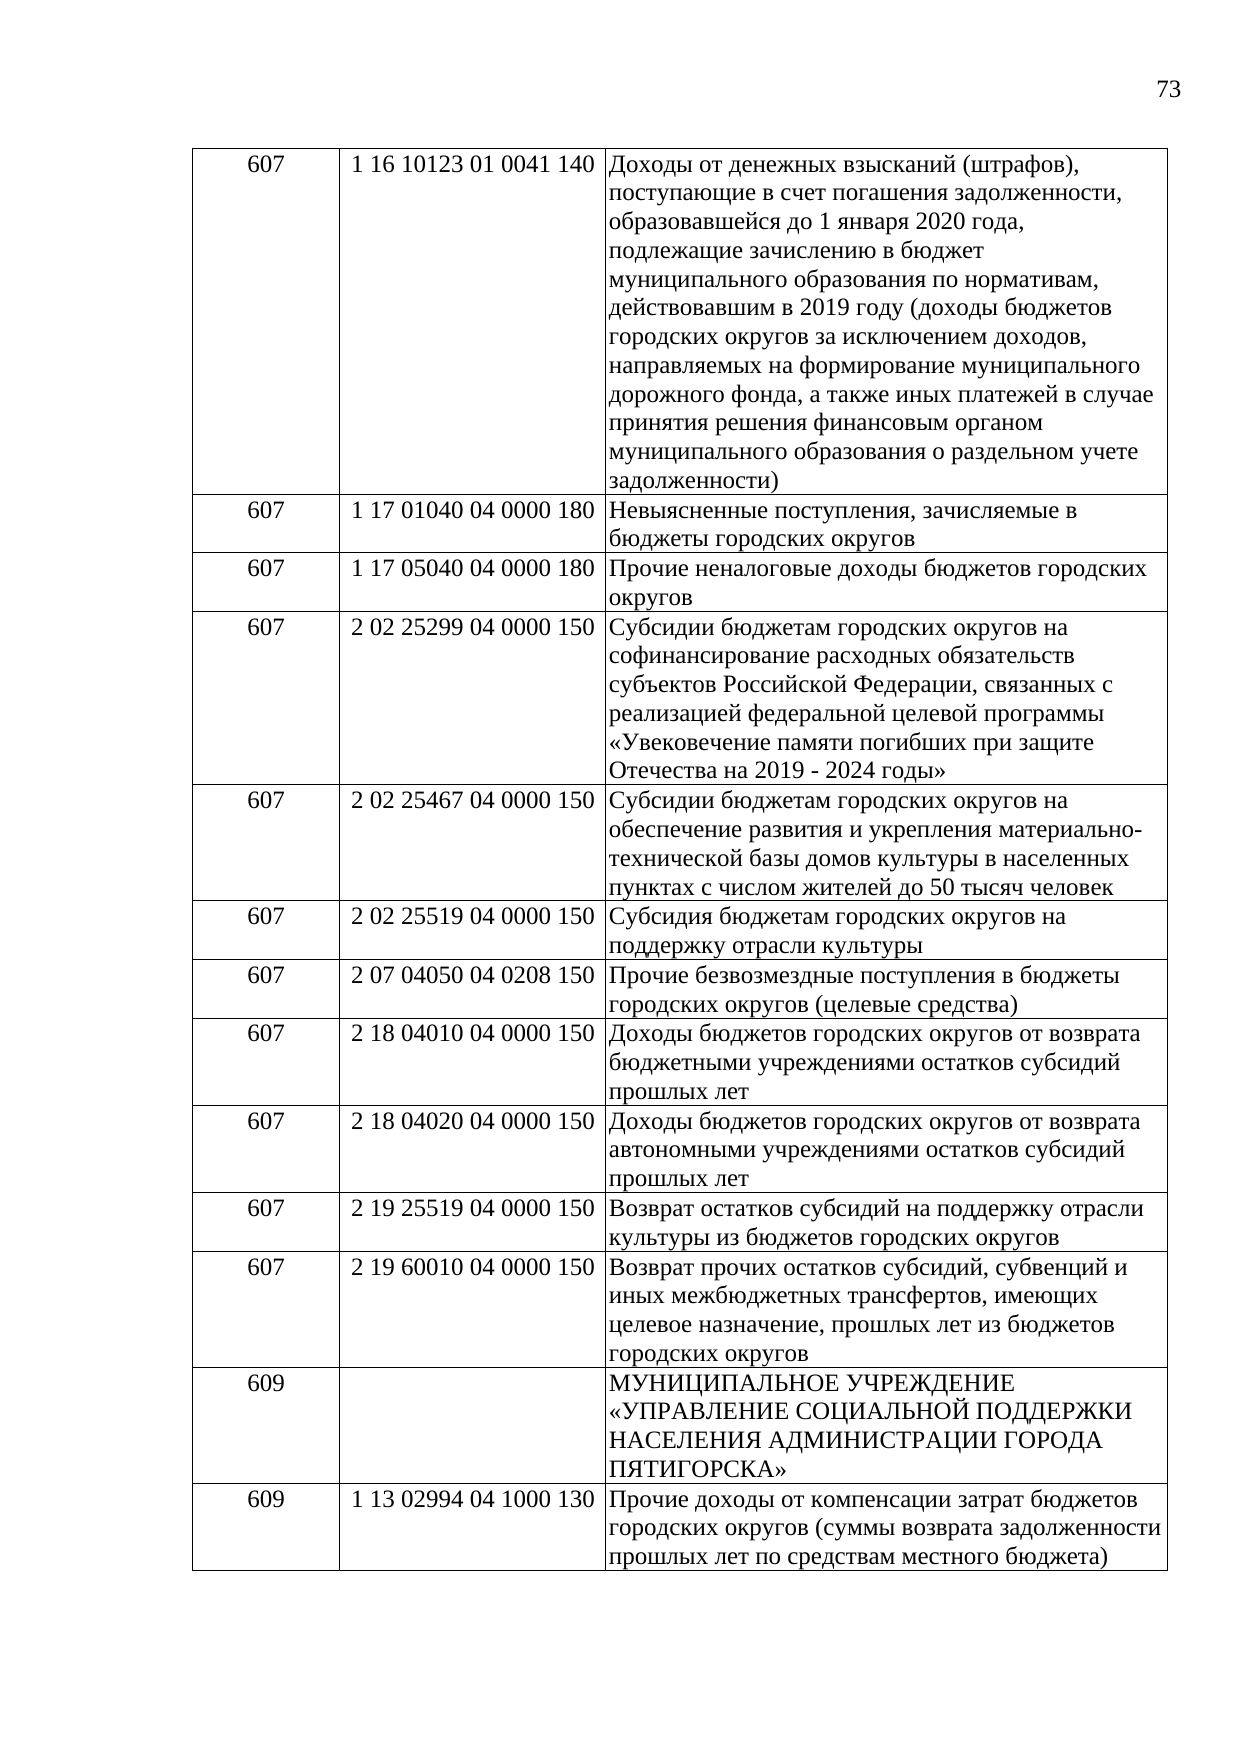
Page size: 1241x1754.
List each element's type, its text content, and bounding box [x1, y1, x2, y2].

table_cell 607 [193, 785, 339, 900]
table_cell 2 18 04020 04 0000 150 [340, 1106, 605, 1192]
table_cell 609 [193, 1368, 339, 1483]
table_cell 607 [193, 612, 339, 784]
table_cell 1 17 05040 04 0000 180 [340, 553, 605, 611]
table_cell 607 [193, 901, 339, 959]
table_cell Доходы от денежных взысканий (штрафов), поступающие в счет погашения задолженности, образовавшейся до 1 января 2020 года, подлежащие зачислению в бюджет муниципального образования по нормативам, действовавшим в 2019 году (доходы бюджетов городских округов за исключением доходов, направляемых на формирование муниципального дорожного фонда, а также иных платежей в случае принятия решения финансовым органом муниципального образования о раздельном учете задолженности) [606, 149, 1167, 494]
table_cell 1 17 01040 04 0000 180 [340, 495, 605, 552]
table_cell 607 [193, 1252, 339, 1367]
table_cell 2 02 25299 04 0000 150 [340, 612, 605, 784]
table_cell Возврат остатков субсидий на поддержку отрасли культуры из бюджетов городских округов [606, 1193, 1167, 1251]
table_cell Субсидии бюджетам городских округов на обеспечение развития и укрепления материально-технической базы домов культуры в населенных пунктах с числом жителей до 50 тысяч человек [606, 785, 1167, 900]
table_cell 1 16 10123 01 0041 140 [340, 149, 605, 494]
table_cell 1 13 02994 04 1000 130 [340, 1484, 605, 1570]
table_cell Возврат прочих остатков субсидий, субвенций и иных межбюджетных трансфертов, имеющих целевое назначение, прошлых лет из бюджетов городских округов [606, 1252, 1167, 1367]
table_cell 2 19 25519 04 0000 150 [340, 1193, 605, 1251]
table_cell Прочие доходы от компенсации затрат бюджетов городских округов (суммы возврата задолженности прошлых лет по средствам местного бюджета) [606, 1484, 1167, 1570]
table_cell 607 [193, 960, 339, 1017]
table_cell 2 18 04010 04 0000 150 [340, 1019, 605, 1105]
table_cell Субсидия бюджетам городских округов на поддержку отрасли культуры [606, 901, 1167, 959]
table_cell 607 [193, 553, 339, 611]
table_cell Доходы бюджетов городских округов от возврата автономными учреждениями остатков субсидий прошлых лет [606, 1106, 1167, 1192]
table_cell 607 [193, 1193, 339, 1251]
table_cell Доходы бюджетов городских округов от возврата бюджетными учреждениями остатков субсидий прошлых лет [606, 1019, 1167, 1105]
table_cell 2 02 25519 04 0000 150 [340, 901, 605, 959]
table_cell Прочие неналоговые доходы бюджетов городских округов [606, 553, 1167, 611]
table_cell Невыясненные поступления, зачисляемые в бюджеты городских округов [606, 495, 1167, 552]
table_cell 607 [193, 495, 339, 552]
table_cell 609 [193, 1484, 339, 1570]
table_cell МУНИЦИПАЛЬНОЕ УЧРЕЖДЕНИЕ «УПРАВЛЕНИЕ СОЦИАЛЬНОЙ ПОДДЕРЖКИ НАСЕЛЕНИЯ АДМИНИСТРАЦИИ ГОРОДА ПЯТИГОРСКА» [606, 1368, 1167, 1483]
table_cell 2 19 60010 04 0000 150 [340, 1252, 605, 1367]
table_cell [340, 1368, 605, 1483]
table_cell 607 [193, 1106, 339, 1192]
table_cell Субсидии бюджетам городских округов на софинансирование расходных обязательств субъектов Российской Федерации, связанных с реализацией федеральной целевой программы «Увековечение памяти погибших при защите Отечества на 2019 - 2024 годы» [606, 612, 1167, 784]
table_cell 607 [193, 149, 339, 494]
table_cell 2 07 04050 04 0208 150 [340, 960, 605, 1017]
table_cell 2 02 25467 04 0000 150 [340, 785, 605, 900]
table_cell Прочие безвозмездные поступления в бюджеты городских округов (целевые средства) [606, 960, 1167, 1017]
table_cell 607 [193, 1019, 339, 1105]
